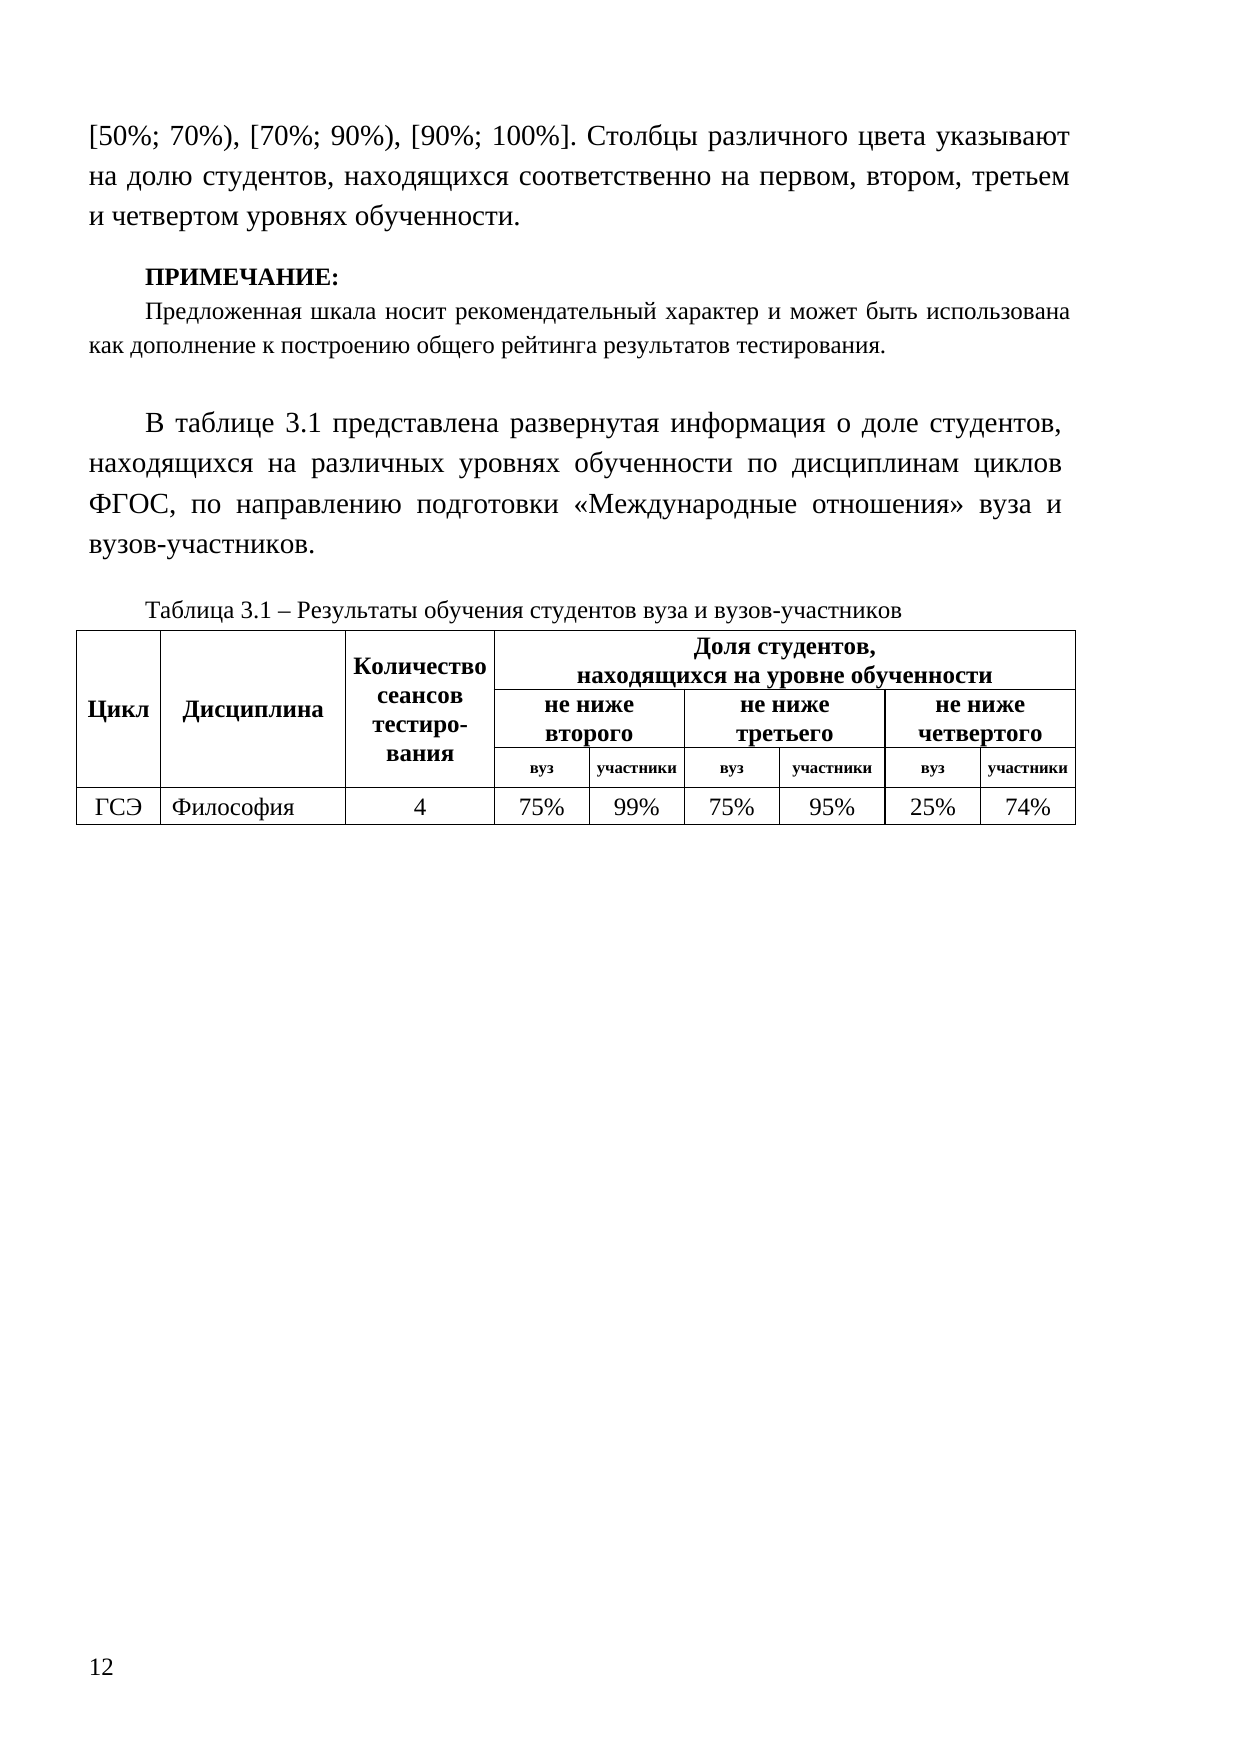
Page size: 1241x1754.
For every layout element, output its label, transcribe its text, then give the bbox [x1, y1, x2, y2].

table_cell не ниже второго [495, 690, 684, 747]
table_cell 95% [780, 788, 884, 824]
table_cell 99% [590, 788, 684, 824]
table_cell 74% [981, 788, 1075, 824]
table_cell не ниже четвертого [886, 690, 1075, 747]
table_cell 25% [886, 788, 980, 824]
text ПРИМЕЧАНИЕ: [88, 262, 1071, 290]
table_cell участники [981, 748, 1075, 787]
table_cell ГСЭ [77, 788, 160, 824]
table_header Цикл [77, 631, 160, 787]
table_header Доля студентов, находящихся на уровне обученности [495, 631, 1075, 688]
table_cell вуз [886, 748, 980, 787]
table_header Дисциплина [161, 631, 345, 787]
text В таблице 3.1 представлена развернутая информация о доле студентов, находящихся на различных уровнях обученности по дисциплинам циклов ФГОС, по направлению подготовки «Международные отношения» вуза и вузов-участников. [88, 405, 1063, 559]
table_cell не ниже третьего [685, 690, 884, 747]
text Предложенная шкала носит рекомендательный характер и может быть использована как дополнение к построению общего рейтинга результатов тестирования. [88, 296, 1071, 359]
table_cell вуз [495, 748, 589, 787]
text Таблица 3.1 – Результаты обучения студентов вуза и вузов-участников [88, 595, 1063, 624]
table_cell 75% [685, 788, 779, 824]
table_cell 4 [346, 788, 494, 824]
table_cell Философия [161, 788, 345, 824]
table_cell 75% [495, 788, 589, 824]
table_header Количество сеансов тестиро-вания [346, 631, 494, 787]
table_cell участники [780, 748, 884, 787]
table_cell вуз [685, 748, 779, 787]
table_cell участники [590, 748, 684, 787]
